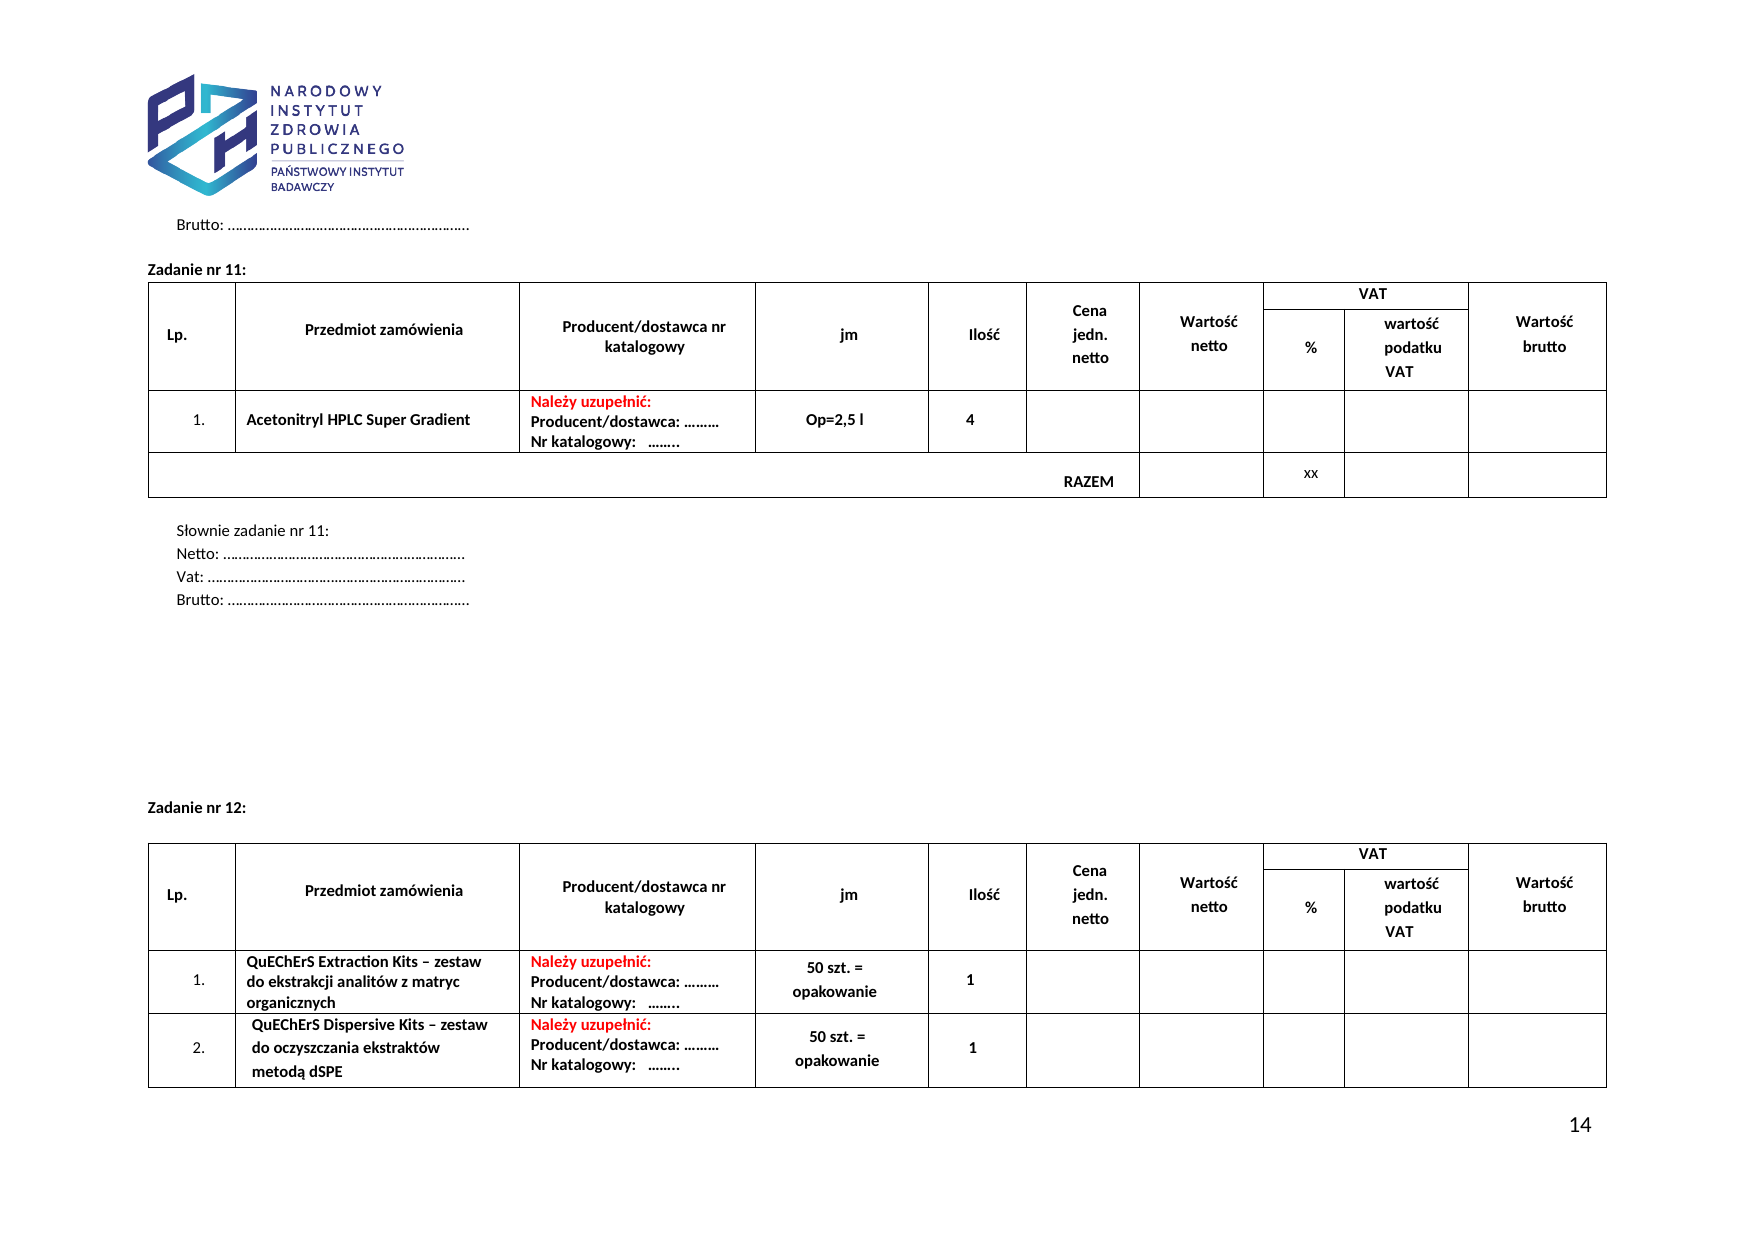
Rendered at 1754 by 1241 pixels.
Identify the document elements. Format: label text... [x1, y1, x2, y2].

table_cell % [1264, 870, 1344, 950]
table_cell [1140, 453, 1263, 497]
table_cell Należy uzupełnić: Producent/dostawca: ……… Nr katalogowy: …….. [520, 391, 755, 452]
table_cell [1027, 1014, 1139, 1087]
table_cell [1469, 453, 1606, 497]
table_header Przedmiot zamówienia [236, 844, 519, 950]
table_cell [1345, 391, 1468, 452]
text Zadanie nr 12: [148, 797, 1591, 817]
table_cell wartość podatku VAT [1345, 870, 1468, 950]
table_header Lp. [149, 283, 235, 390]
table_cell 1 [929, 951, 1026, 1013]
table_cell QuEChErS Extraction Kits – zestaw do ekstrakcji analitów z matryc organicznych [236, 951, 519, 1013]
table_header Wartość brutto [1469, 844, 1606, 950]
table_cell [1027, 951, 1139, 1013]
table_cell Należy uzupełnić: Producent/dostawca: ……… Nr katalogowy: …….. [520, 1014, 755, 1087]
table_cell [1345, 951, 1468, 1013]
table_header Producent/dostawca nr katalogowy [520, 844, 755, 950]
table_cell Op=2,5 l [756, 391, 928, 452]
table_header Producent/dostawca nr katalogowy [520, 283, 755, 390]
table_cell wartość podatku VAT [1345, 310, 1468, 390]
table_cell Należy uzupełnić: Producent/dostawca: ……… Nr katalogowy: …….. [520, 951, 755, 1013]
table_cell 1 [929, 1014, 1026, 1087]
table_header Cena jedn. netto [1027, 844, 1139, 950]
table_header Ilość [929, 844, 1026, 950]
picture [147, 73, 404, 196]
table_cell 4 [929, 391, 1026, 452]
table_header Przedmiot zamówienia [236, 283, 519, 390]
table_header Wartość brutto [1469, 283, 1606, 390]
table_cell [1140, 391, 1263, 452]
table_cell [1264, 391, 1344, 452]
text Brutto: ……………………………………………………… [176, 214, 1591, 234]
table_header jm [756, 283, 928, 390]
table_cell [1140, 951, 1263, 1013]
table_cell [1469, 1014, 1606, 1087]
table_header VAT [1264, 844, 1468, 869]
table_cell [1469, 391, 1606, 452]
text Netto: ……………………………………………………… [176, 543, 1591, 564]
text Vat: …………………………….…………………………… [176, 566, 1591, 586]
table_cell 1. [149, 951, 235, 1013]
table_cell 50 szt. = opakowanie [756, 951, 928, 1013]
table_header VAT [1264, 283, 1468, 309]
table_cell [1469, 951, 1606, 1013]
table_cell RAZEM [149, 453, 1139, 497]
table_cell [1264, 951, 1344, 1013]
table_cell [1140, 1014, 1263, 1087]
table_header Lp. [149, 844, 235, 950]
text Zadanie nr 11: [148, 259, 1591, 280]
table_cell Acetonitryl HPLC Super Gradient [236, 391, 519, 452]
table_cell [1027, 391, 1139, 452]
text Słownie zadanie nr 11: [176, 521, 1591, 541]
table_cell 1. [149, 391, 235, 452]
table_cell 2. [149, 1014, 235, 1087]
table_cell [1345, 453, 1468, 497]
table_header Ilość [929, 283, 1026, 390]
table_cell xx [1264, 453, 1344, 497]
table_cell QuEChErS Dispersive Kits – zestaw do oczyszczania ekstraktów metodą dSPE [236, 1014, 519, 1087]
table_cell 50 szt. = opakowanie [756, 1014, 928, 1087]
table_header Wartość netto [1140, 844, 1263, 950]
table_cell [1345, 1014, 1468, 1087]
table_header Wartość netto [1140, 283, 1263, 390]
table_header jm [756, 844, 928, 950]
text Brutto: ……………………………………………………… [176, 589, 1591, 609]
table_cell % [1264, 310, 1344, 390]
table_header Cena jedn. netto [1027, 283, 1139, 390]
table_cell [1264, 1014, 1344, 1087]
